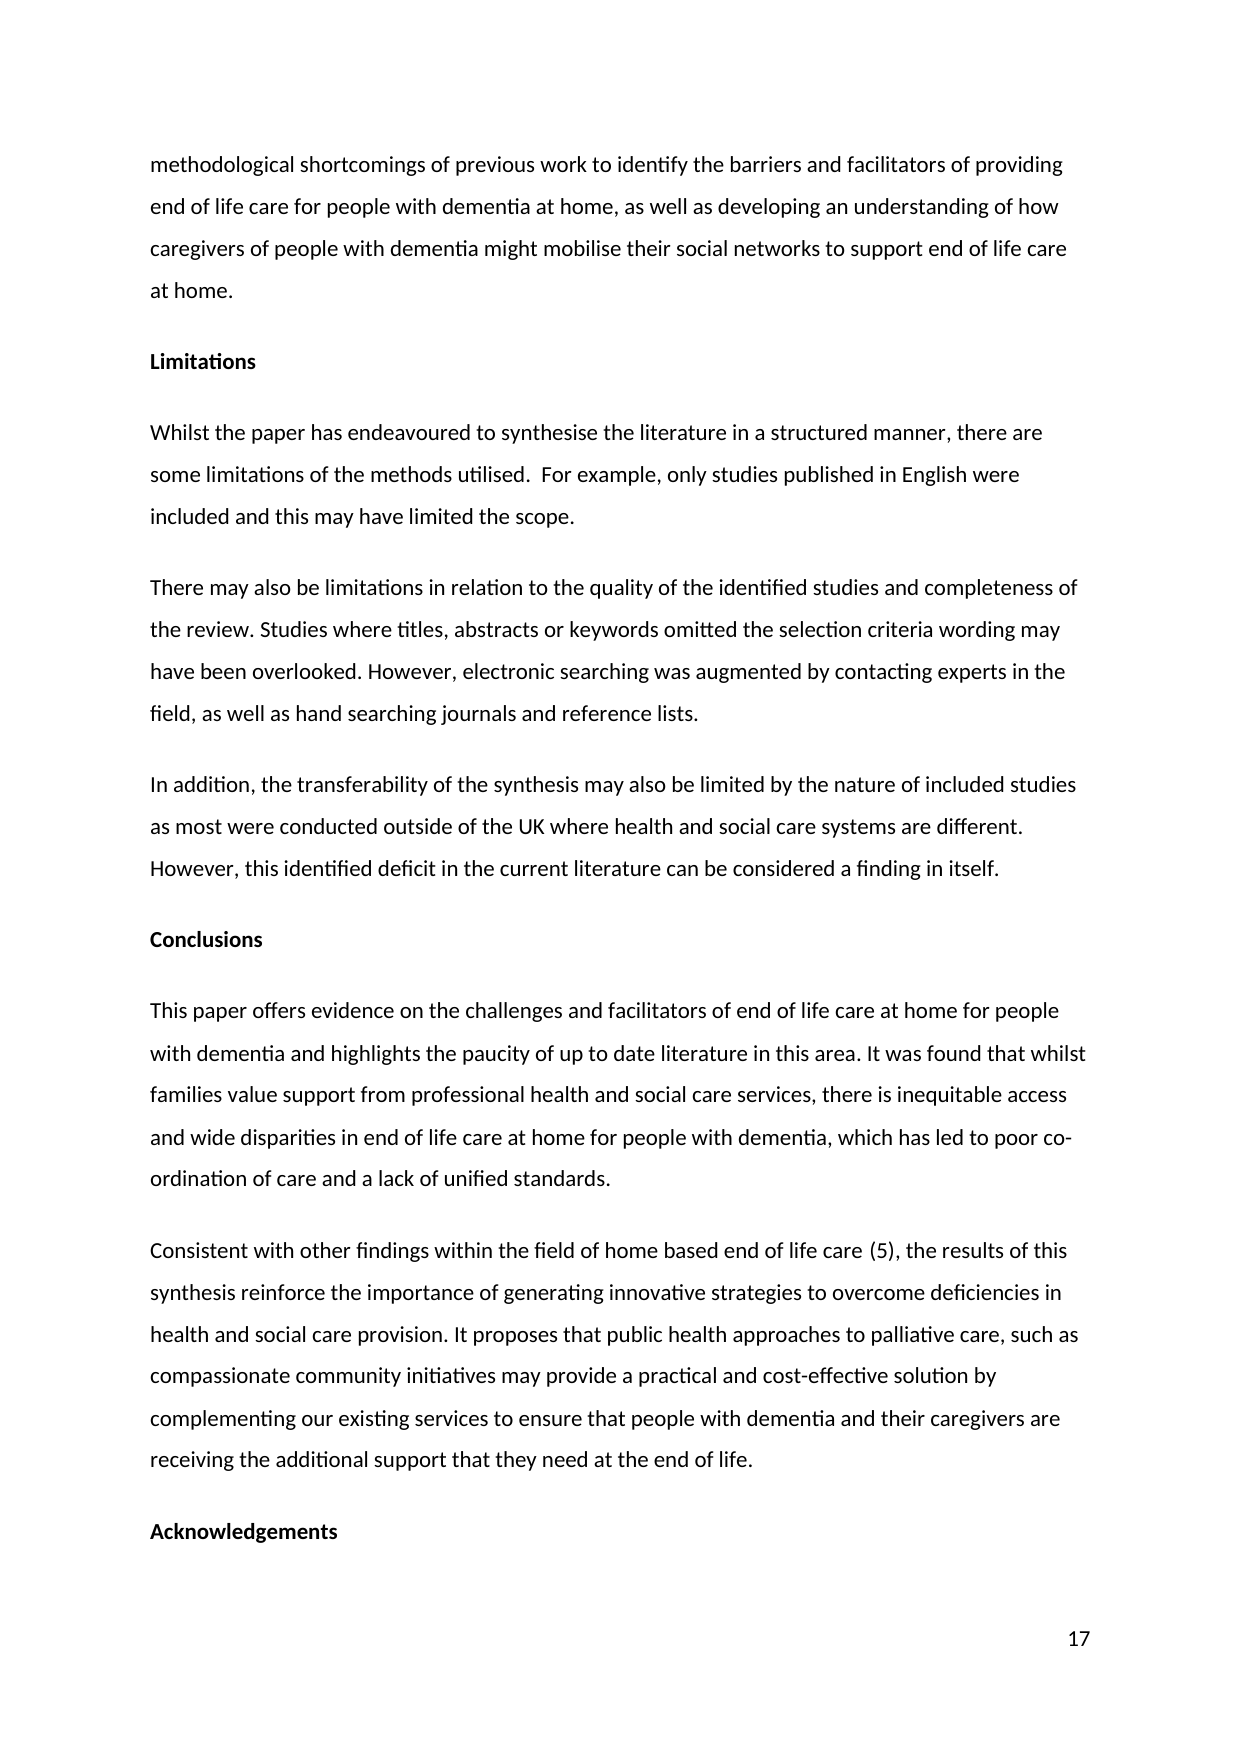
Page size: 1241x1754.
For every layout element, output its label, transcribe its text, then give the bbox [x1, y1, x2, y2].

text Whilst the paper has endeavoured to synthesise the literature in a structured manner, there are some limitations of the methods utilised. For example, only studies published in English were included and this may have limited the scope. [150, 418, 1090, 530]
text Consistent with other findings within the field of home based end of life care , the results of this synthesis reinforce the importance of generating innovative strategies to overcome deficiencies in health and social care provision. It proposes that public health approaches to palliative care, such as compassionate community initiatives may provide a practical and cost-effective solution by complementing our existing services to ensure that people with dementia and their caregivers are receiving the additional support that they need at the end of life. [150, 1236, 1090, 1474]
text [150, 150, 1090, 304]
text Conclusions [150, 926, 1090, 953]
text In addition, the transferability of the synthesis may also be limited by the nature of included studies as most were conducted outside of the UK where health and social care systems are different. However, this identified deficit in the current literature can be considered a finding in itself. [150, 770, 1090, 882]
text Limitations [150, 347, 1090, 375]
text There may also be limitations in relation to the quality of the identified studies and completeness of the review. Studies where titles, abstracts or keywords omitted the selection criteria wording may have been overlooked. However, electronic searching was augmented by contacting experts in the field, as well as hand searching journals and reference lists. [150, 573, 1090, 727]
text Acknowledgements [150, 1517, 1090, 1545]
text This paper offers evidence on the challenges and facilitators of end of life care at home for people with dementia and highlights the paucity of up to date literature in this area. It was found that whilst families value support from professional health and social care services, there is inequitable access and wide disparities in end of life care at home for people with dementia, which has led to poor co-ordination of care and a lack of unified standards. [150, 997, 1090, 1193]
